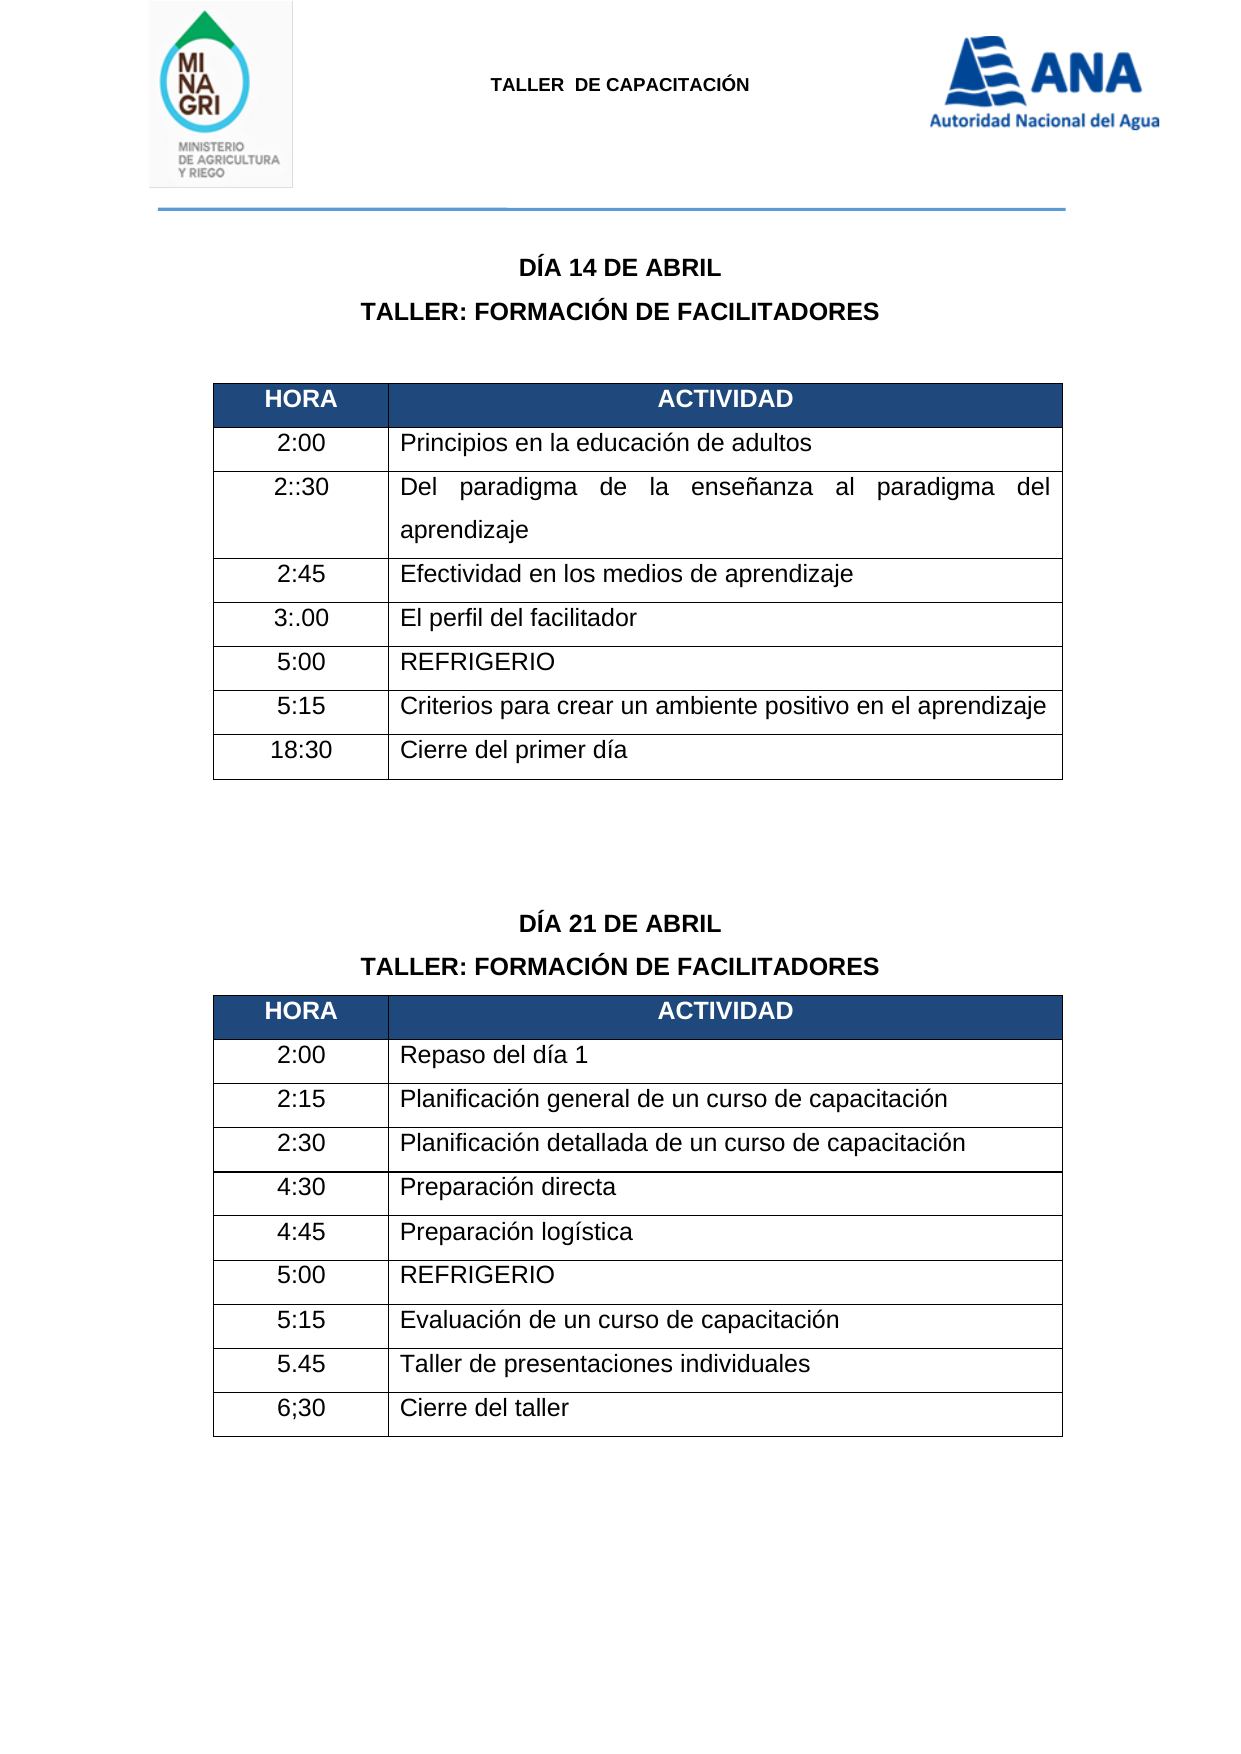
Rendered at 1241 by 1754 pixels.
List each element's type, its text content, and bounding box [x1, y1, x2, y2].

table_header HORA [214, 384, 388, 427]
table_cell Criterios para crear un ambiente positivo en el aprendizaje [389, 691, 1062, 734]
table_cell 3:.00 [214, 603, 388, 646]
table_cell Repaso del día 1 [389, 1040, 1062, 1083]
table_header HORA [214, 996, 388, 1039]
table_cell Planificación general de un curso de capacitación [389, 1084, 1062, 1127]
table_cell 2:15 [214, 1084, 388, 1127]
table_cell 2:45 [214, 559, 388, 602]
table_cell 2:30 [214, 1128, 388, 1171]
table_cell Preparación logística [389, 1216, 1062, 1259]
text TALLER: FORMACIÓN DE FACILITADORES [177, 297, 1063, 325]
table_cell Planificación detallada de un curso de capacitación [389, 1128, 1062, 1171]
table_cell 2:00 [214, 1040, 388, 1083]
picture [149, 1, 294, 189]
table_cell 18:30 [214, 735, 388, 778]
table_cell Del paradigma de la enseñanza al paradigma del aprendizaje [389, 472, 1062, 558]
table_cell 5:15 [214, 691, 388, 734]
table_cell 2::30 [214, 472, 388, 558]
table_cell 4:30 [214, 1173, 388, 1215]
table_cell Preparación directa [389, 1173, 1062, 1215]
table_cell Efectividad en los medios de aprendizaje [389, 559, 1062, 602]
table_cell 2:00 [214, 428, 388, 471]
table_cell 4:45 [214, 1216, 388, 1259]
text TALLER: FORMACIÓN DE FACILITADORES [177, 952, 1063, 981]
table_cell 5.45 [214, 1349, 388, 1392]
table_cell El perfil del facilitador [389, 603, 1062, 646]
text DÍA 14 DE ABRIL [177, 253, 1063, 282]
table_cell Cierre del taller [389, 1393, 1062, 1436]
table_cell REFRIGERIO [389, 647, 1062, 690]
table_cell 5:00 [214, 647, 388, 690]
table_cell Taller de presentaciones individuales [389, 1349, 1062, 1392]
table_cell 5:00 [214, 1261, 388, 1303]
table_cell 6;30 [214, 1393, 388, 1436]
picture [930, 36, 1162, 133]
table_cell 5:15 [214, 1305, 388, 1348]
table_header ACTIVIDAD [389, 996, 1062, 1039]
table_cell REFRIGERIO [389, 1261, 1062, 1303]
table_cell Evaluación de un curso de capacitación [389, 1305, 1062, 1348]
table_header ACTIVIDAD [389, 384, 1062, 427]
table_cell Principios en la educación de adultos [389, 428, 1062, 471]
text DÍA 21 DE ABRIL [177, 909, 1063, 938]
table_cell Cierre del primer día [389, 735, 1062, 778]
